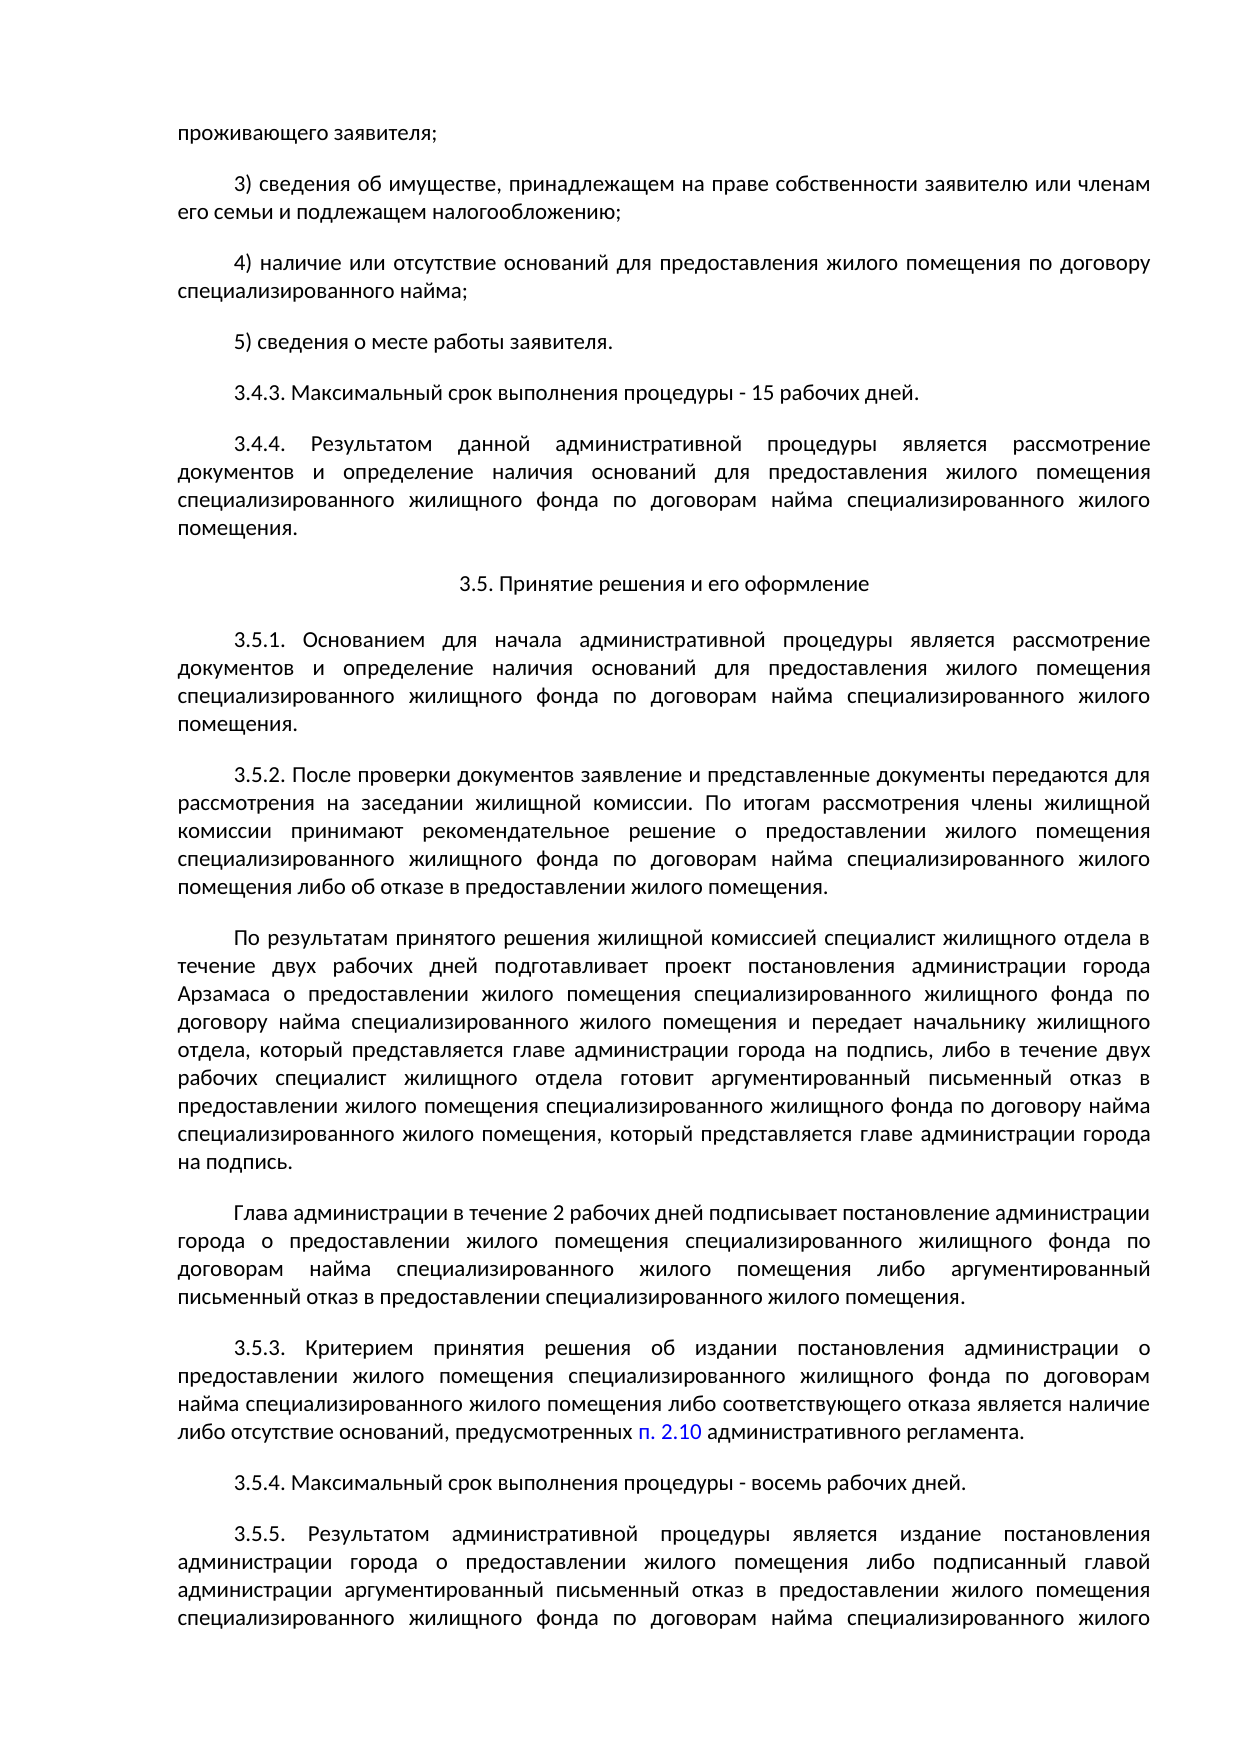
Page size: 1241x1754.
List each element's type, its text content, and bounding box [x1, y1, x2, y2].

text 3.5.4. Максимальный срок выполнения процедуры - восемь рабочих дней. [177, 1468, 1152, 1496]
text 3.5.1. Основанием для начала административной процедуры является рассмотрение документов и определение наличия оснований для предоставления жилого помещения специализированного жилищного фонда по договорам найма специализированного жилого помещения. [177, 625, 1152, 737]
text 3.5.3. Критерием принятия решения об издании постановления администрации о предоставлении жилого помещения специализированного жилищного фонда по договорам найма специализированного жилого помещения либо соответствующего отказа является наличие либо отсутствие оснований, предусмотренных п. 2.10 административного регламента. [177, 1333, 1152, 1445]
text 4) наличие или отсутствие оснований для предоставления жилого помещения по договору специализированного найма; [177, 248, 1152, 304]
text По результатам принятого решения жилищной комиссией специалист жилищного отдела в течение двух рабочих дней подготавливает проект постановления администрации города Арзамаса о предоставлении жилого помещения специализированного жилищного фонда по договору найма специализированного жилого помещения и передает начальнику жилищного отдела, который представляется главе администрации города на подпись, либо в течение двух рабочих специалист жилищного отдела готовит аргументированный письменный отказ в предоставлении жилого помещения специализированного жилищного фонда по договору найма специализированного жилого помещения, который представляется главе администрации города на подпись. [177, 923, 1152, 1175]
text Глава администрации в течение 2 рабочих дней подписывает постановление администрации города о предоставлении жилого помещения специализированного жилищного фонда по договорам найма специализированного жилого помещения либо аргументированный письменный отказ в предоставлении специализированного жилого помещения. [177, 1198, 1152, 1310]
text 3.4.3. Максимальный срок выполнения процедуры - 15 рабочих дней. [177, 378, 1152, 406]
text 3.5.2. После проверки документов заявление и представленные документы передаются для рассмотрения на заседании жилищной комиссии. По итогам рассмотрения члены жилищной комиссии принимают рекомендательное решение о предоставлении жилого помещения специализированного жилищного фонда по договорам найма специализированного жилого помещения либо об отказе в предоставлении жилого помещения. [177, 760, 1152, 900]
text 3.4.4. Результатом данной административной процедуры является рассмотрение документов и определение наличия оснований для предоставления жилого помещения специализированного жилищного фонда по договорам найма специализированного жилого помещения. [177, 429, 1152, 541]
text 3.5. Принятие решения и его оформление [177, 569, 1152, 597]
text 3) сведения об имуществе, принадлежащем на праве собственности заявителю или членам его семьи и подлежащем налогообложению; [177, 169, 1152, 225]
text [177, 118, 1152, 146]
text 5) сведения о месте работы заявителя. [177, 327, 1152, 355]
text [177, 1519, 1152, 1631]
